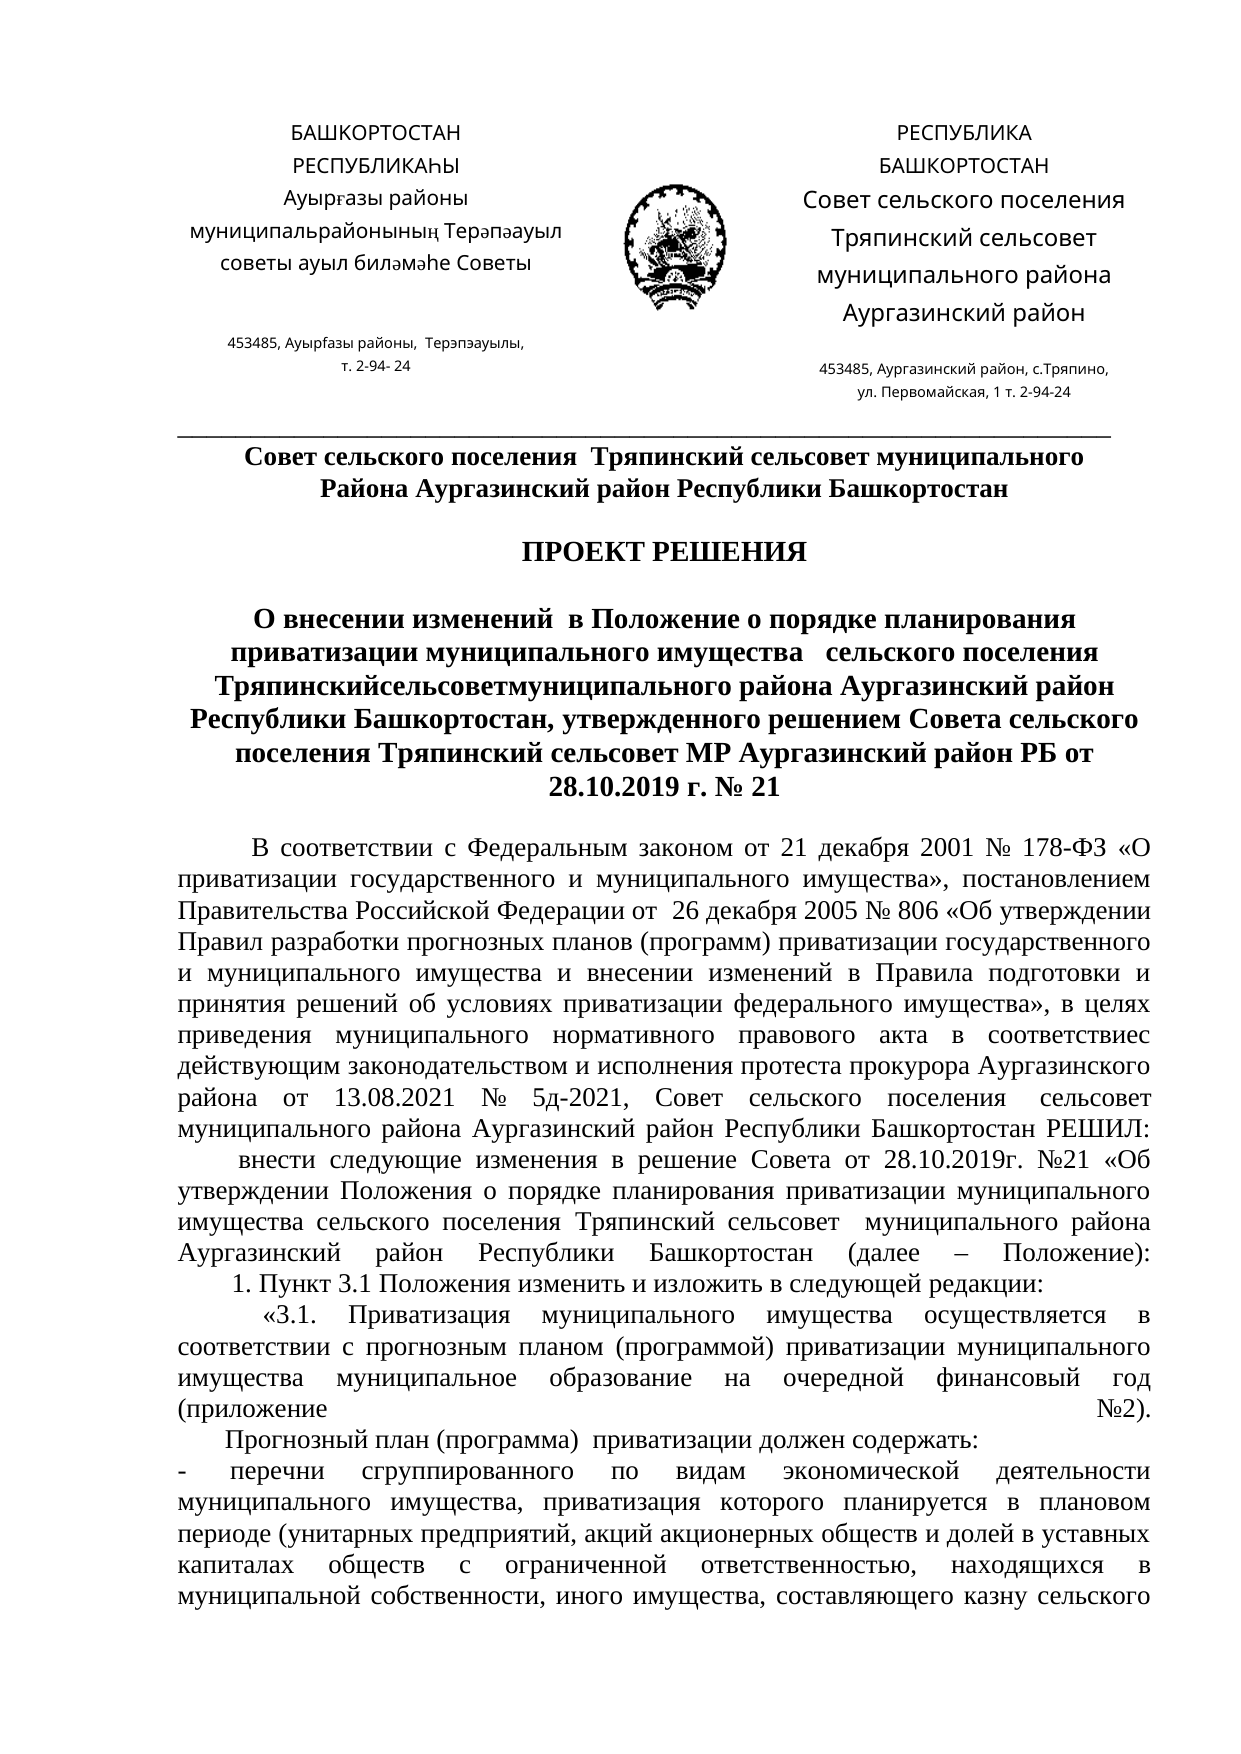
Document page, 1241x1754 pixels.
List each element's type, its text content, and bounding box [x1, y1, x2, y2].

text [177, 831, 1152, 1610]
text Совет сельского поселения Тряпинский сельсовет муниципального [177, 441, 1152, 472]
table_header РЕСПУБЛИКА БАШКОРТОСТАН Совет сельского поселения Тряпинский сельсовет муниципального района Аургазинский район 453485, Аургазинский район, с.Тряпино, ул. Первомайская, 1 т. 2-94-24 [739, 118, 1189, 407]
text О внесении изменений в Положение о порядке планирования приватизации муниципального имущества сельского поселения Тряпинскийсельсоветмуниципального района Аургазинский район Республики Башкортостан, утвержденного решением Совета сельского поселения Тряпинский сельсовет МР Аургазинский район РБ от 28.10.2019 г. № 21 [177, 601, 1152, 802]
table_header [589, 118, 739, 407]
text ПРОЕКТ РЕШЕНИЯ [177, 534, 1152, 567]
text ________________________________________________________________ [177, 407, 1152, 441]
table_header БАШKОРТОСТАН РЕСПУБЛИКАҺЫ Ауырғазы районы муниципальрайонының Терәпәауыл советы ауыл биләмәhе Советы 453485, Ауырfазы районы, Терэпэауылы, т. 2-94- 24 [163, 118, 589, 407]
text Района Аургазинский район Республики Башкортостан [177, 472, 1152, 503]
